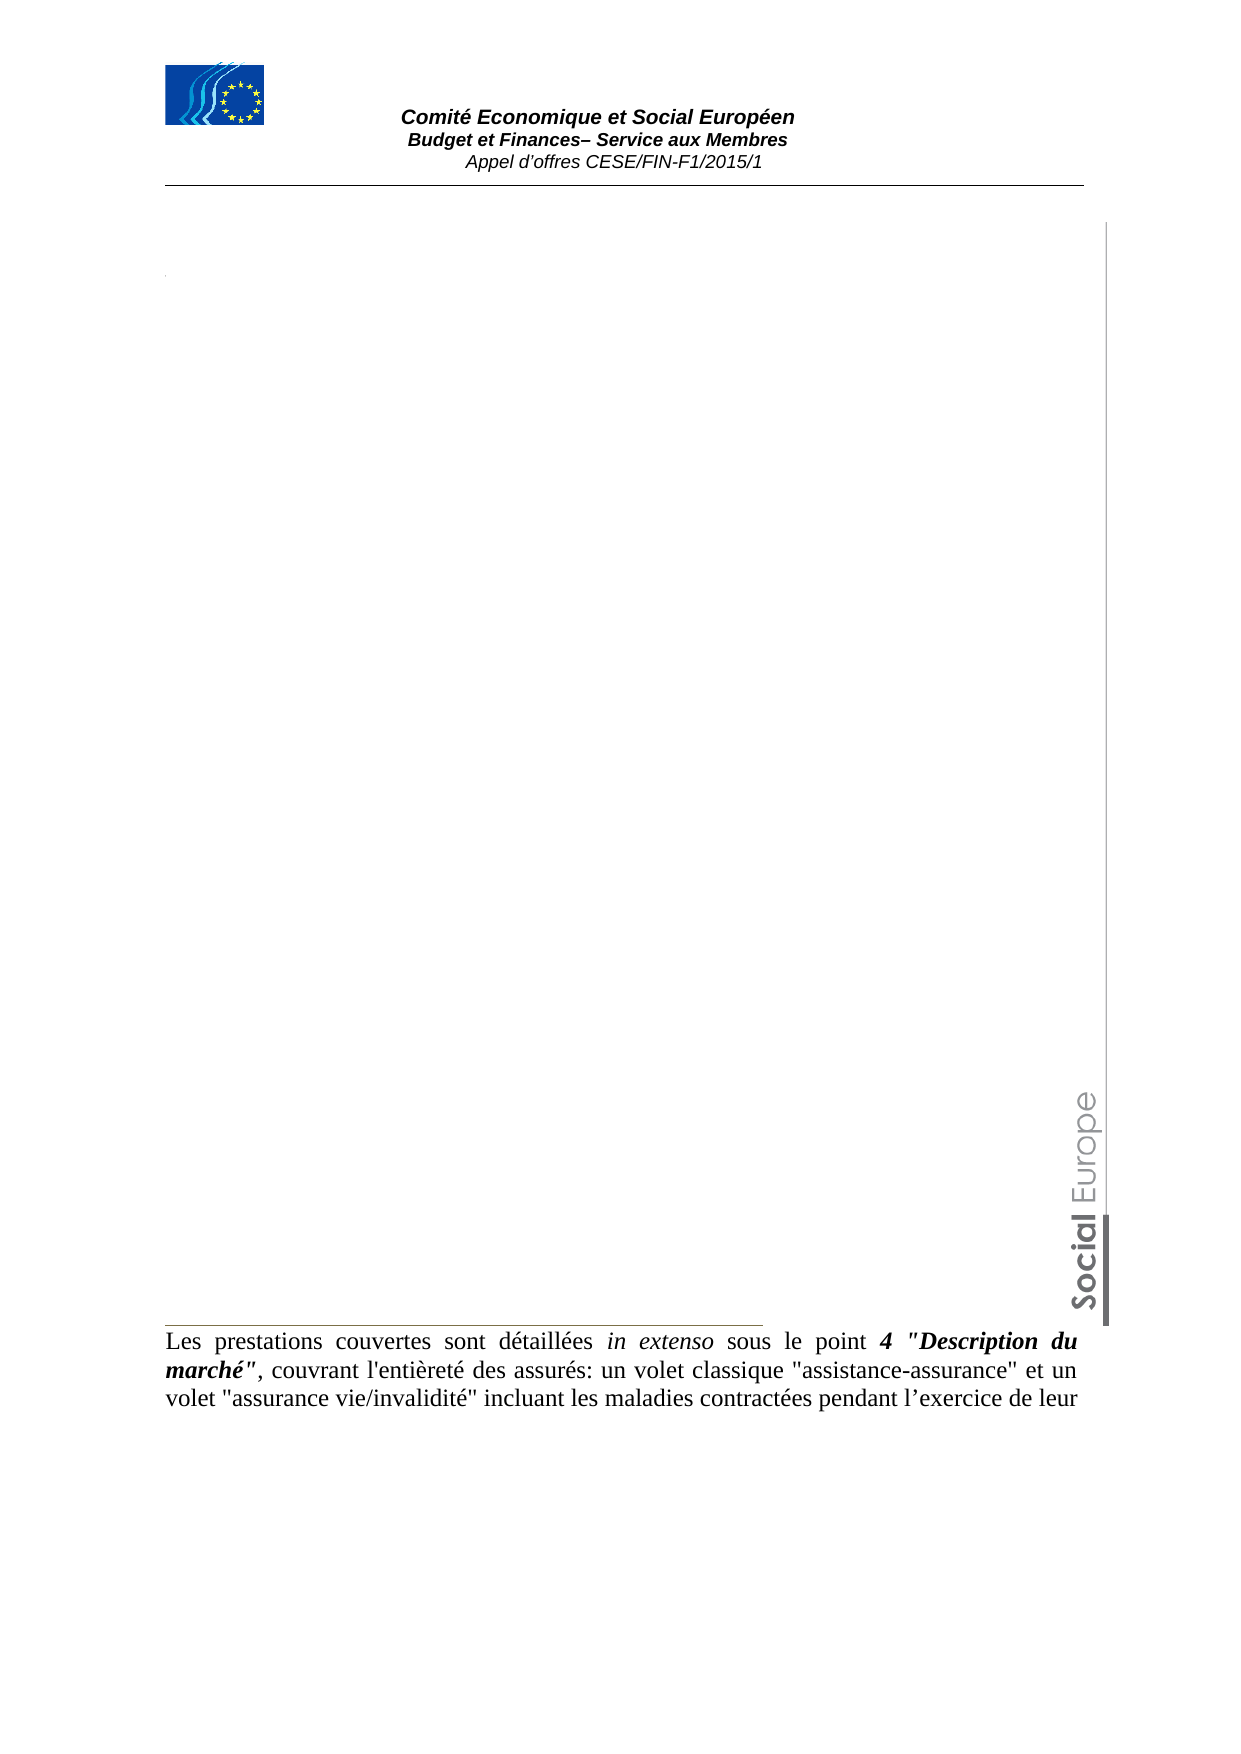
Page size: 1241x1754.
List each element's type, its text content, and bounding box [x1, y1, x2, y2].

picture [165, 62, 218, 125]
picture [165, 222, 1109, 1326]
picture [186, 62, 264, 125]
text Les prestations couvertes sont détaillées in extenso sous le point 4 "Description du marché", couvrant l'entièreté des assurés: un volet classique "assistance-assurance" et un volet "assurance vie/invalidité" incluant les maladies contractées pendant l’exercice de leur mission par les assurés. La durée de l’exercice s’entend toujours du départ du domicile au retour au domicile. [165, 1326, 1078, 1412]
